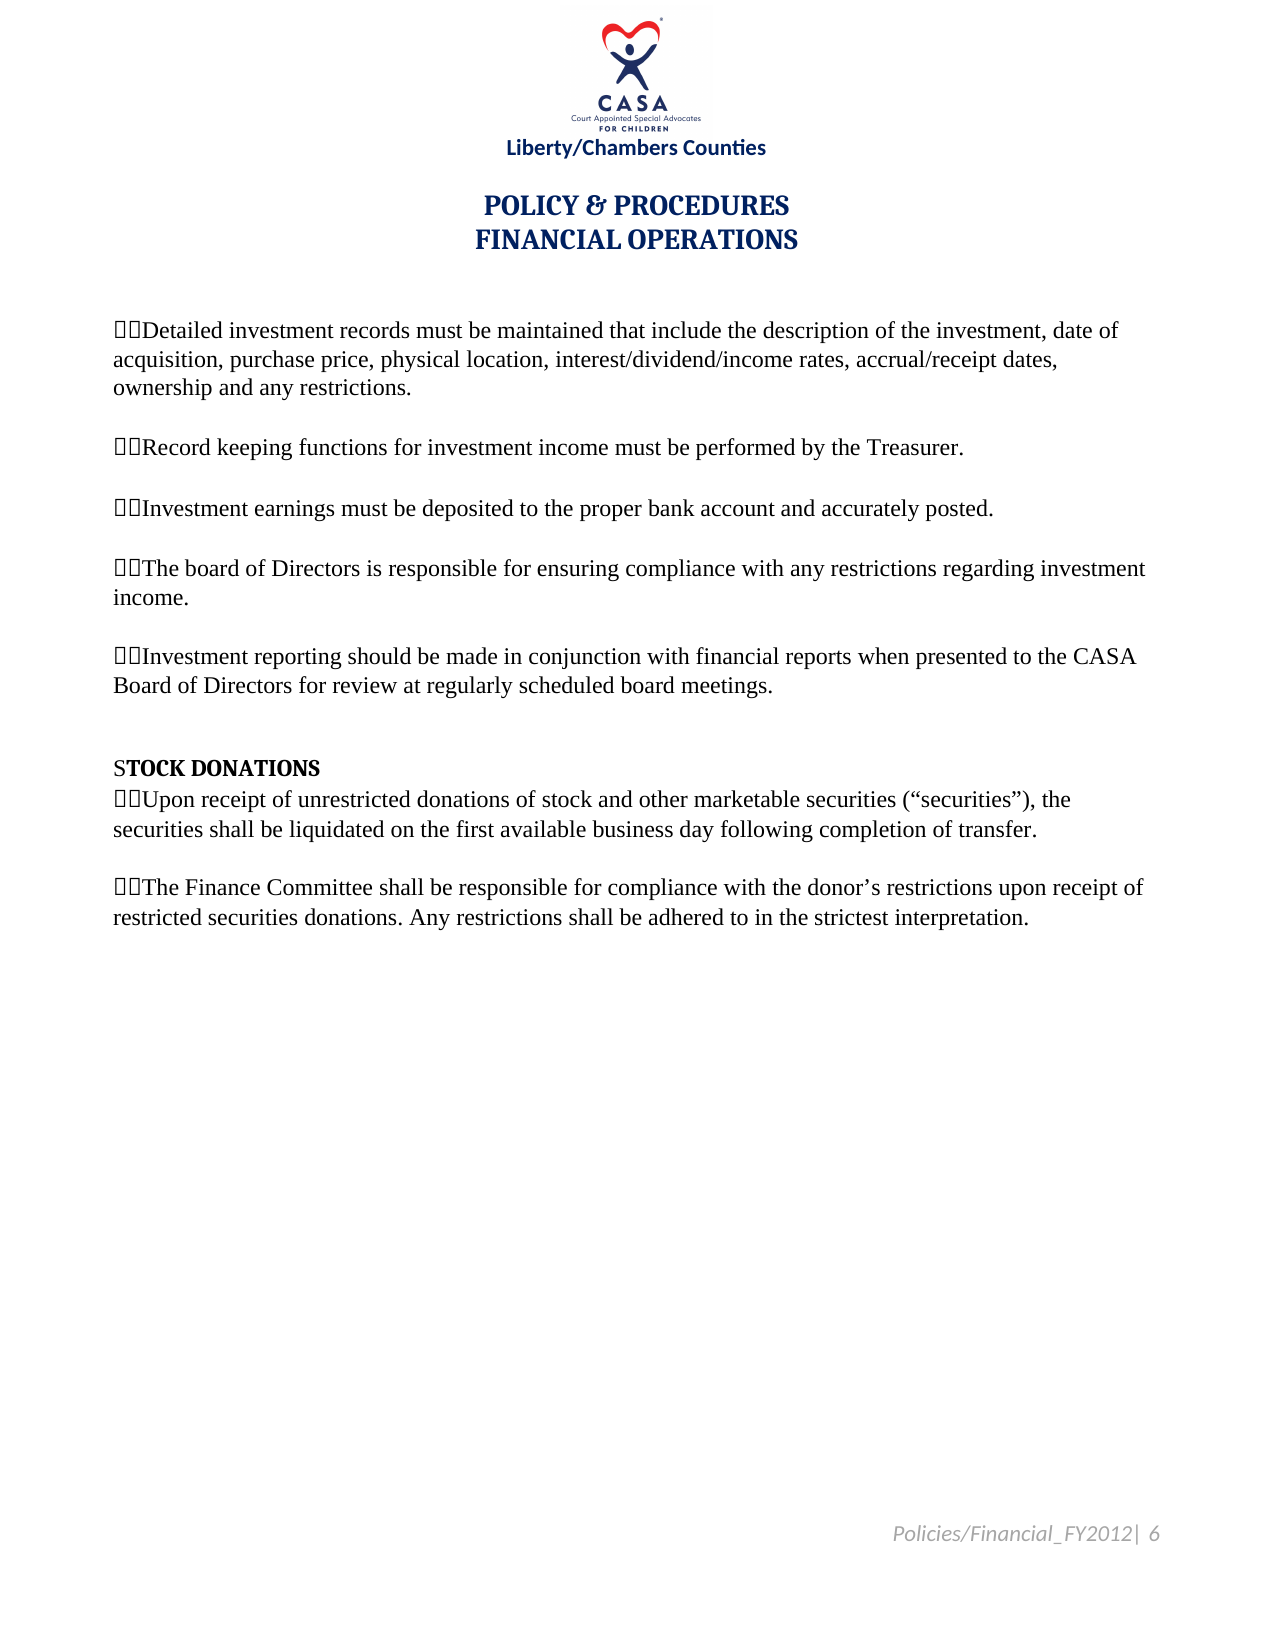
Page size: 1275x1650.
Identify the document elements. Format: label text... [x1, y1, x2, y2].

text STOCK DONATIONS [113, 754, 1160, 782]
text Investment earnings must be deposited to the proper bank account and accurately posted. [113, 490, 1160, 523]
text Detailed investment records must be maintained that include the description of the investment, date of acquisition, purchase price, physical location, interest/dividend/income rates, accrual/receipt dates, ownership and any restrictions. [113, 313, 1160, 401]
text Investment reporting should be made in conjunction with financial reports when presented to the CASA Board of Directors for review at regularly scheduled board meetings. [113, 638, 1160, 699]
text Record keeping functions for investment income must be performed by the Treasurer. [113, 430, 1160, 463]
text Upon receipt of unrestricted donations of stock and other marketable securities (“securities”), the securities shall be liquidated on the first available business day following completion of transfer. [113, 782, 1160, 842]
text The Finance Committee shall be responsible for compliance with the donor’s restrictions upon receipt of restricted securities donations. Any restrictions shall be adhered to in the strictest interpretation. [113, 870, 1160, 930]
picture [559, 5, 713, 144]
text The board of Directors is responsible for ensuring compliance with any restrictions regarding investment income. [113, 551, 1160, 611]
